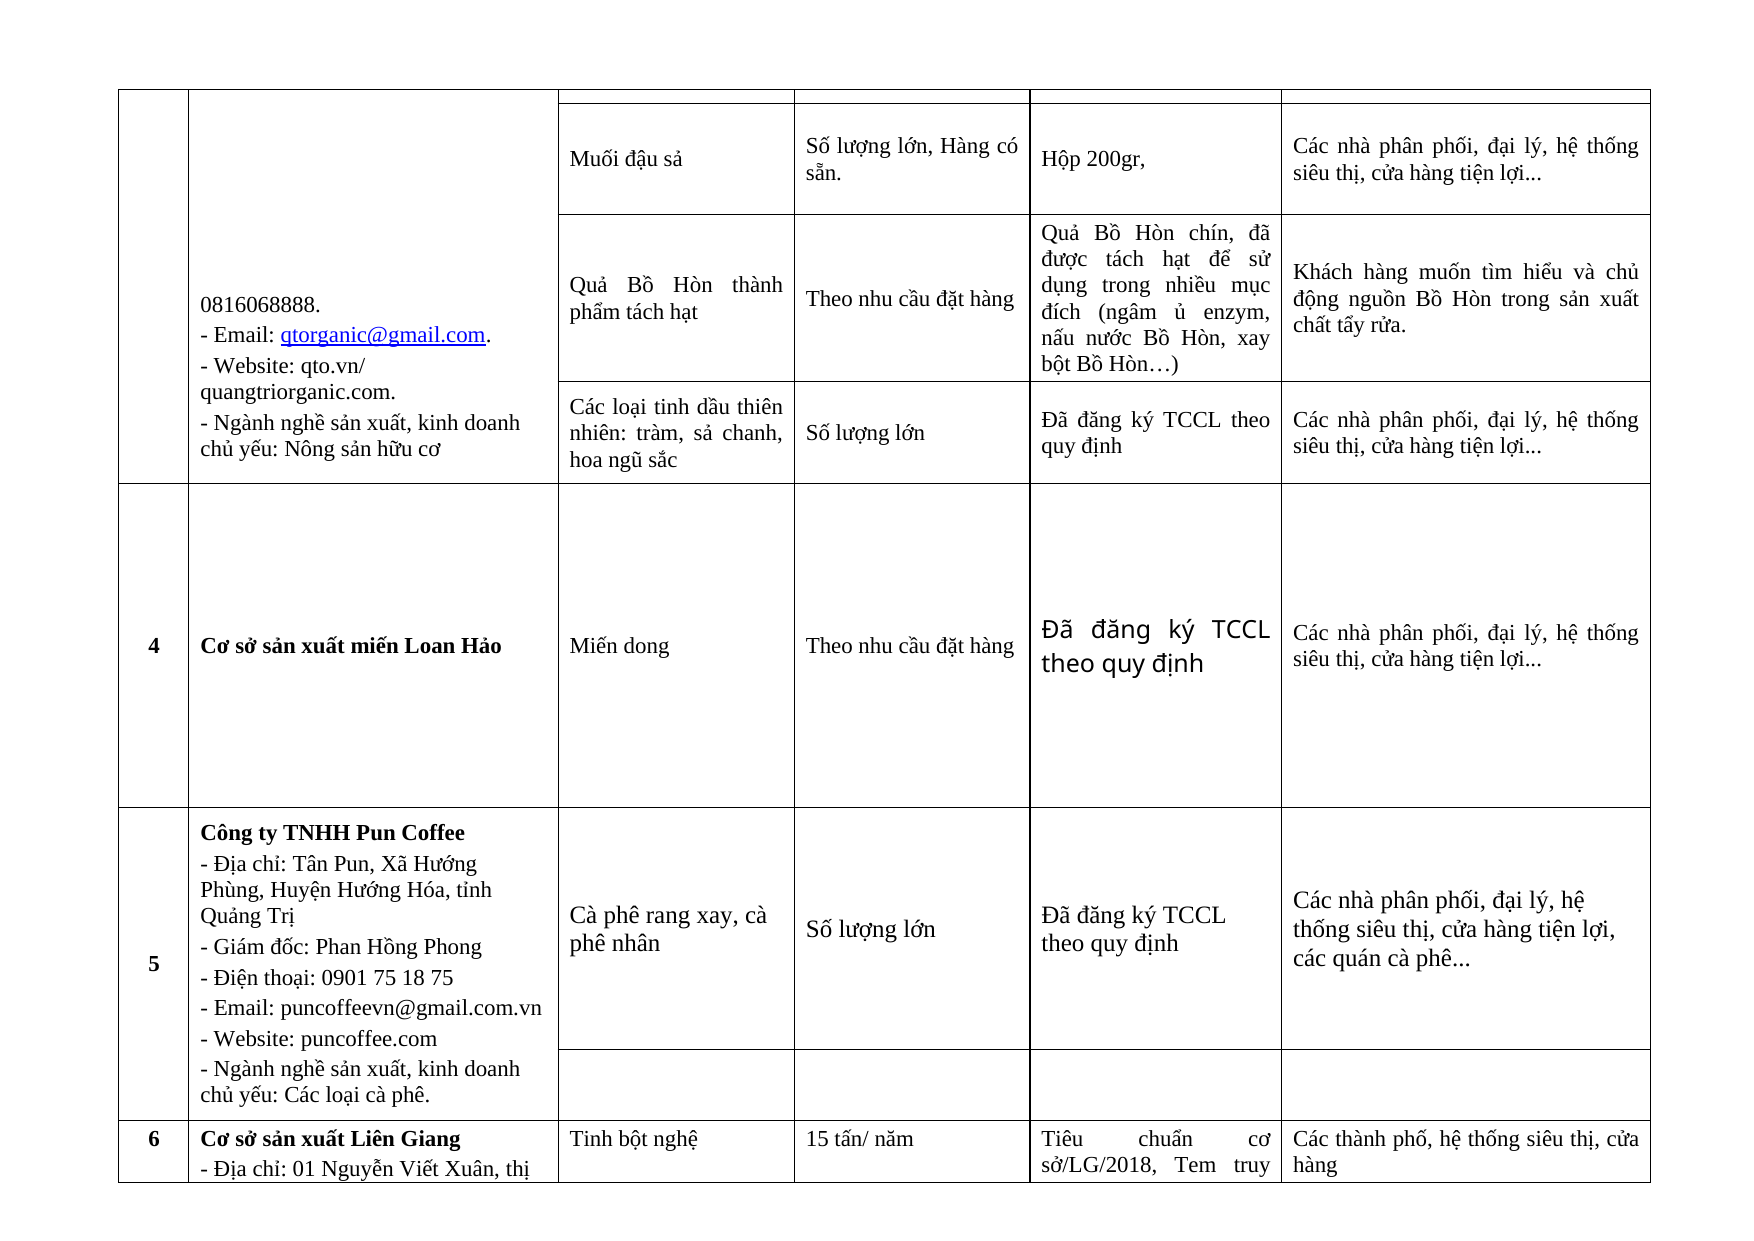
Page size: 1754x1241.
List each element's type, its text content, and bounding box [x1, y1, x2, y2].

table_cell Muối đậu sả [559, 104, 794, 213]
table_cell [559, 1050, 794, 1120]
table_cell Các loại tinh dầu thiên nhiên: tràm, sả chanh, hoa ngũ sắc [559, 382, 794, 483]
table_cell Quả Bồ Hòn chín, đã được tách hạt để sử dụng trong nhiều mục đích (ngâm ủ enzym, nấu nước Bồ Hòn, xay bột Bồ Hòn…) [1031, 215, 1281, 381]
table_cell Quả Bồ Hòn thành phẩm tách hạt [559, 215, 794, 381]
table_cell Đã đăng ký TCCL theo quy định [1031, 382, 1281, 483]
table_cell Số lượng lớn, Hàng có sẵn. [795, 104, 1029, 213]
table_cell [1282, 1050, 1650, 1120]
table_cell Cà phê rang xay, cà phê nhân [559, 808, 794, 1049]
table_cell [1031, 1121, 1281, 1182]
table_cell Tinh bột nghệ [559, 1121, 794, 1182]
table_cell 6 [119, 1121, 188, 1182]
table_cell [1031, 90, 1281, 103]
table_cell Khách hàng muốn tìm hiểu và chủ động nguồn Bồ Hòn trong sản xuất chất tẩy rửa. [1282, 215, 1650, 381]
table_cell Theo nhu cầu đặt hàng [795, 484, 1029, 807]
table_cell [1282, 1121, 1650, 1182]
table_cell 15 tấn/ năm [795, 1121, 1029, 1182]
table_cell Các nhà phân phối, đại lý, hệ thống siêu thị, cửa hàng tiện lợi, các quán cà phê... [1282, 808, 1650, 1049]
table_cell Các nhà phân phối, đại lý, hệ thống siêu thị, cửa hàng tiện lợi... [1282, 382, 1650, 483]
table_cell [795, 90, 1029, 103]
table_cell Đã đăng ký TCCL theo quy định [1031, 808, 1281, 1049]
table_cell Số lượng lớn [795, 382, 1029, 483]
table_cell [559, 90, 794, 103]
table_cell Theo nhu cầu đặt hàng [795, 215, 1029, 381]
table_cell 5 [119, 808, 188, 1120]
table_cell [795, 1050, 1029, 1120]
table_cell Đã đăng ký TCCL theo quy định [1031, 484, 1281, 807]
table_cell Các nhà phân phối, đại lý, hệ thống siêu thị, cửa hàng tiện lợi... [1282, 484, 1650, 807]
table_cell Miến dong [559, 484, 794, 807]
table_cell Công ty TNHH Pun Coffee - Địa chỉ: Tân Pun, Xã Hướng Phùng, Huyện Hướng Hóa, tỉnh Quảng Trị - Giám đốc: Phan Hồng Phong - Điện thoại: 0901 75 18 75 - Email: puncoffeevn@gmail.com.vn - Website: puncoffee.com - Ngành nghề sản xuất, kinh doanh chủ yếu: Các loại cà phê. [189, 808, 558, 1120]
table_cell Các nhà phân phối, đại lý, hệ thống siêu thị, cửa hàng tiện lợi... [1282, 104, 1650, 213]
table_cell Số lượng lớn [795, 808, 1029, 1049]
table_cell Hộp 200gr, [1031, 104, 1281, 213]
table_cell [1282, 90, 1650, 103]
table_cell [189, 1121, 558, 1182]
table_cell [1031, 1050, 1281, 1120]
table_cell Cơ sở sản xuất miến Loan Hảo [189, 484, 558, 807]
table_cell 4 [119, 484, 188, 807]
